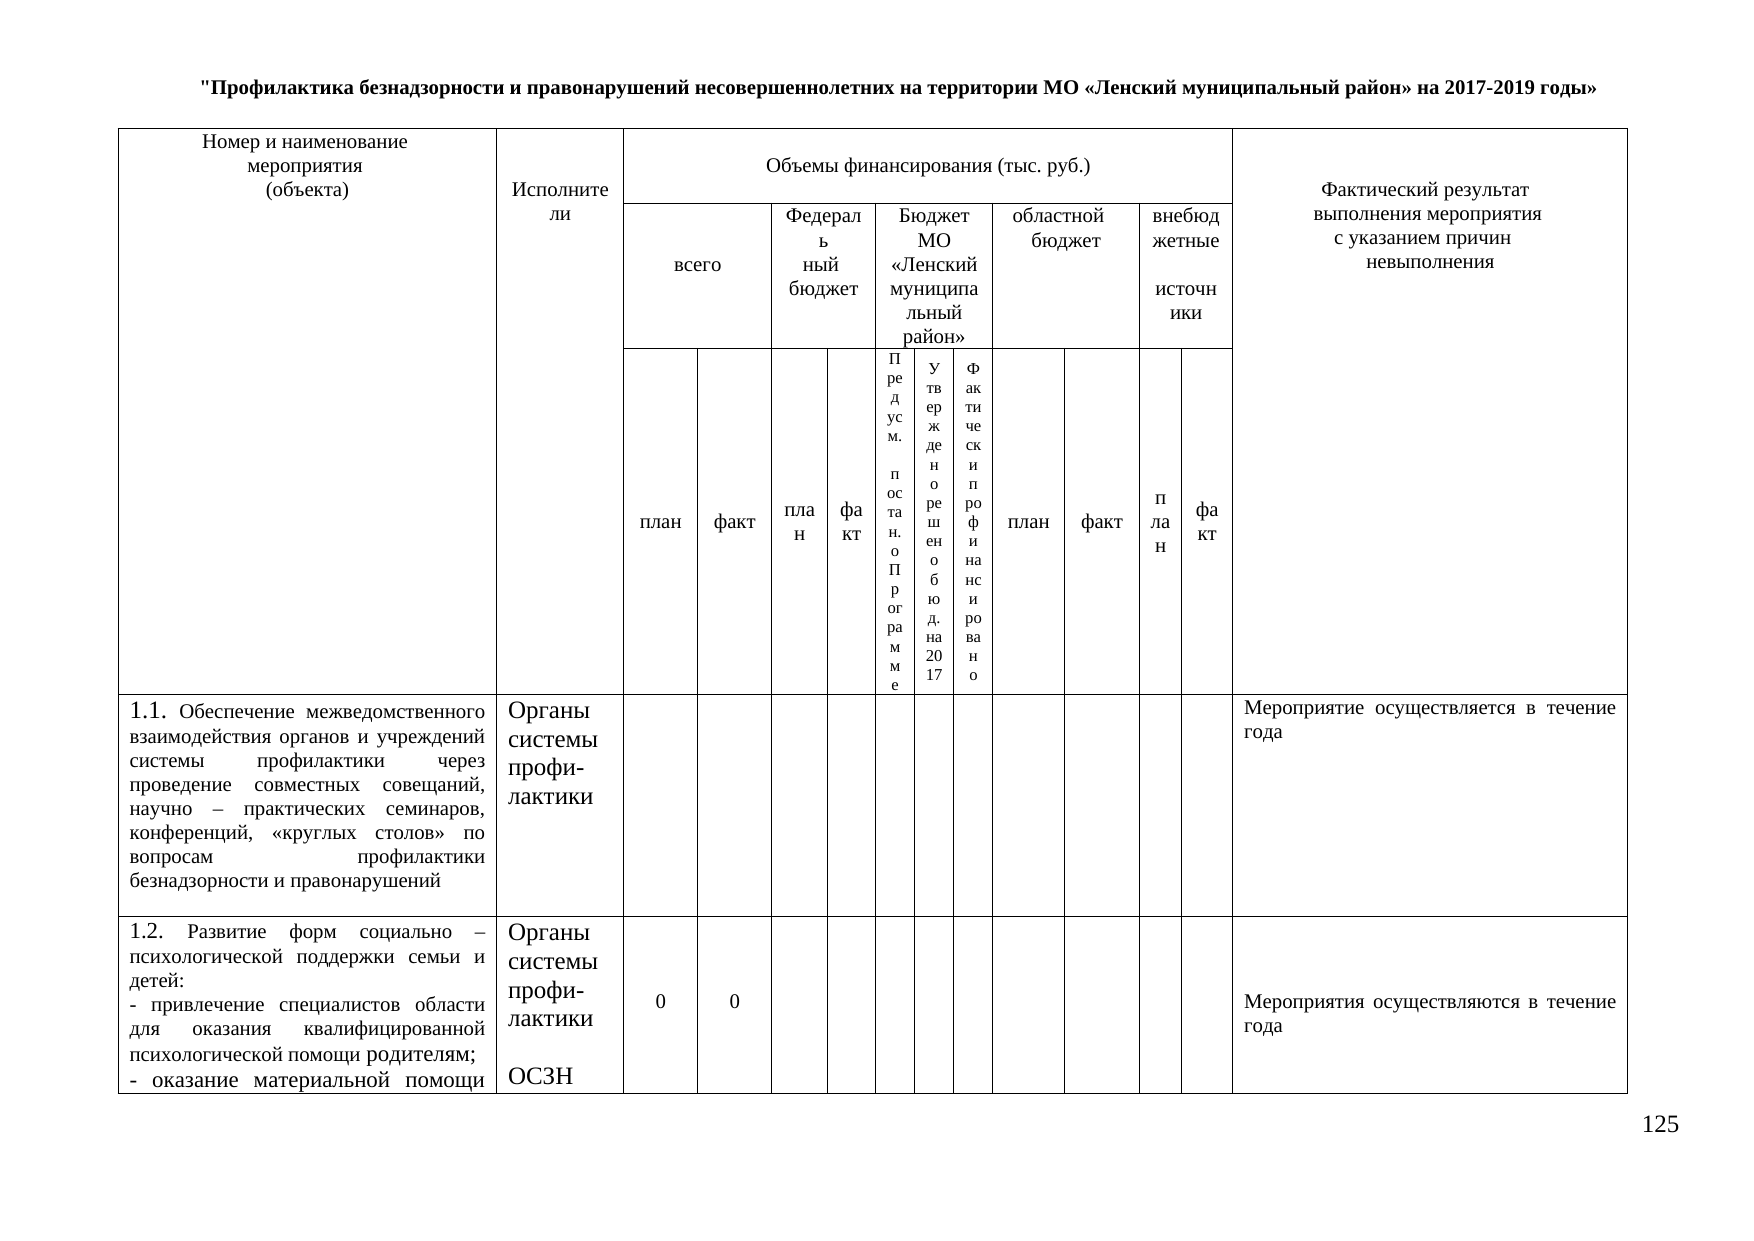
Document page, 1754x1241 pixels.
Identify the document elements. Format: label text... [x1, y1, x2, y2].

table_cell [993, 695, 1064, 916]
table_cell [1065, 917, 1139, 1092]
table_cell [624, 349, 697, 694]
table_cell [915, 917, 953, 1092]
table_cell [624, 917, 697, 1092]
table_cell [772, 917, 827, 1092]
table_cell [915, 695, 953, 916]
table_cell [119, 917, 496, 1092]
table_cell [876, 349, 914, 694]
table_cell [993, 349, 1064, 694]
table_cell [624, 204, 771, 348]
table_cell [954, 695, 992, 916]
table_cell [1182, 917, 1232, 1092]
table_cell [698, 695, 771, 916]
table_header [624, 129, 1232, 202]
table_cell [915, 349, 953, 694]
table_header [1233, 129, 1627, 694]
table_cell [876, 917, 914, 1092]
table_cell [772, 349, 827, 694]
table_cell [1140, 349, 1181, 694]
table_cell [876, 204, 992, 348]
text "Профилактика безнадзорности и правонарушений несовершеннолетних на территории МО «Ленский муниципальный район» на 2017-2019 годы» [118, 75, 1679, 99]
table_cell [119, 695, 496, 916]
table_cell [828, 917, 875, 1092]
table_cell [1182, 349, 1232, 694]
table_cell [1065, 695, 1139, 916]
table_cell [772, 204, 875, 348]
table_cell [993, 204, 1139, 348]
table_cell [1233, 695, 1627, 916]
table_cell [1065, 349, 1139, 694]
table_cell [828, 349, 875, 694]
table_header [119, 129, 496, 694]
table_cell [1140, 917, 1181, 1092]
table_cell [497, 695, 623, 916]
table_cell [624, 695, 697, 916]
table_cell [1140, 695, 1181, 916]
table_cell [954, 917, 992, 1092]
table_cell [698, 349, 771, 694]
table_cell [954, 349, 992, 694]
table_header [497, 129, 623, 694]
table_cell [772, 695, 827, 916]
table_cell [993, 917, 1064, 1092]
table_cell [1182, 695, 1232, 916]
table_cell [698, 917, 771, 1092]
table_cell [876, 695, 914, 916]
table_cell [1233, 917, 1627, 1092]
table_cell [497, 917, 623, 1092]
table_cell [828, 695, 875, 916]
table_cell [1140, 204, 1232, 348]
